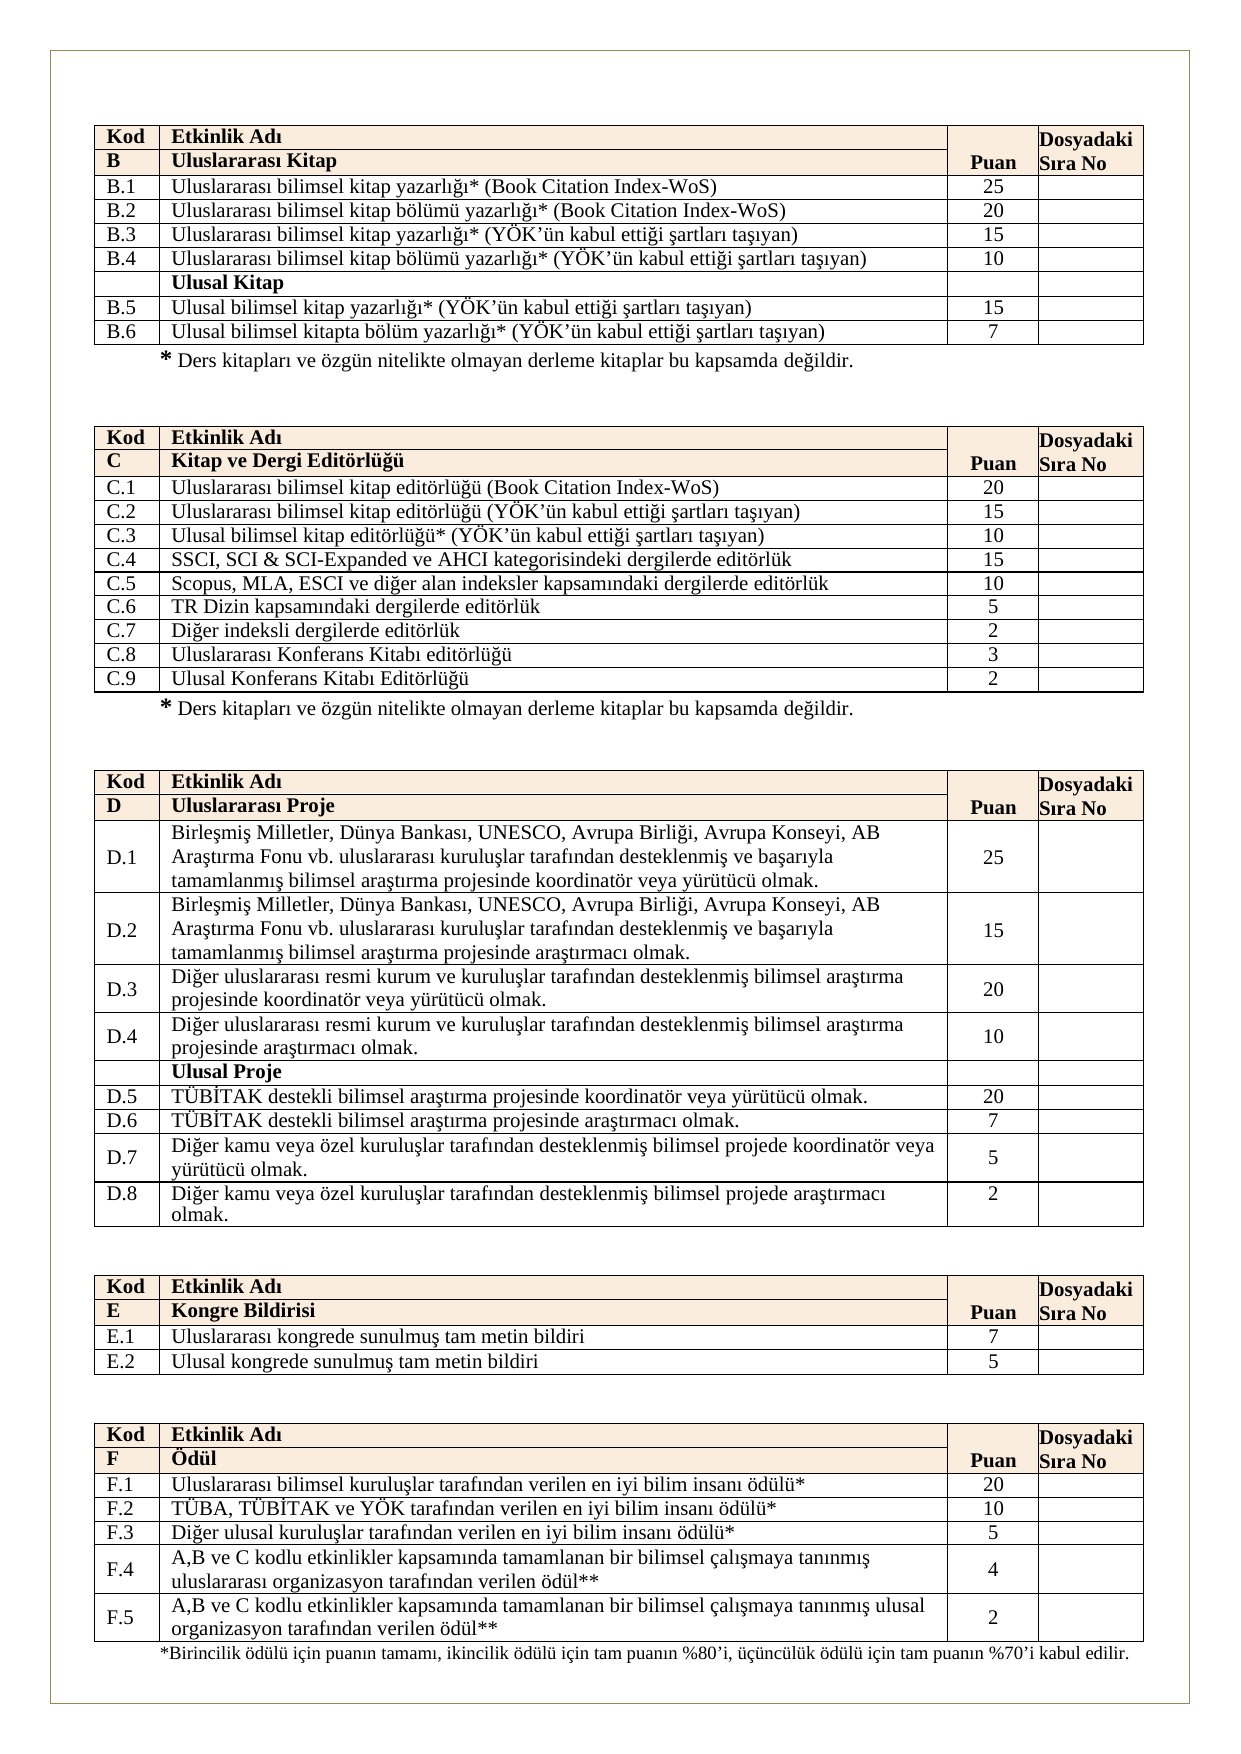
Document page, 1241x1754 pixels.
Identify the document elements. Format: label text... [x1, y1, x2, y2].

table_cell [1039, 321, 1143, 344]
table_cell Uluslararası Kitap [160, 150, 947, 175]
table_header Dosyadaki Sıra No [1039, 427, 1143, 476]
table_header Kod [95, 427, 159, 449]
table_header Etkinlik Adı [160, 427, 947, 449]
table_cell [1039, 200, 1143, 223]
table_cell [1039, 893, 1143, 964]
table_cell [1039, 1594, 1143, 1641]
table_cell Uluslararası bilimsel kitap yazarlığı* (YÖK’ün kabul ettiği şartları taşıyan) [160, 224, 947, 247]
table_cell 10 [948, 1498, 1038, 1521]
table_cell [1039, 477, 1143, 499]
table_cell 20 [948, 477, 1038, 499]
table_cell 5 [948, 1522, 1038, 1544]
table_cell [1039, 501, 1143, 523]
table_cell F [95, 1448, 159, 1473]
table_cell B.6 [95, 321, 159, 344]
table_cell [1039, 965, 1143, 1012]
table_cell 15 [948, 501, 1038, 523]
table_cell 10 [948, 573, 1038, 595]
table_cell Ulusal Kitap [160, 272, 947, 296]
table_cell 15 [948, 893, 1038, 964]
table_cell F.2 [95, 1498, 159, 1521]
table_cell D.1 [95, 821, 159, 892]
table_cell TÜBİTAK destekli bilimsel araştırma projesinde koordinatör veya yürütücü olmak. [160, 1086, 947, 1109]
table_cell F.5 [95, 1594, 159, 1641]
table_cell D [95, 795, 159, 820]
table_cell [948, 272, 1038, 296]
table_header Dosyadaki Sıra No [1039, 126, 1143, 175]
table_cell 5 [948, 1134, 1038, 1181]
table_cell 2 [948, 668, 1038, 691]
table_cell C.2 [95, 501, 159, 523]
table_cell Scopus, MLA, ESCI ve diğer alan indeksler kapsamındaki dergilerde editörlük [160, 573, 947, 595]
table_cell D.5 [95, 1086, 159, 1109]
table_header Puan [948, 427, 1038, 476]
table_cell [1039, 1183, 1143, 1226]
table_cell E [95, 1300, 159, 1325]
table_cell Uluslararası Proje [160, 795, 947, 820]
table_cell B [95, 150, 159, 175]
list Ders kitapları ve özgün nitelikte olmayan derleme kitaplar bu kapsamda değildir. [159, 693, 1093, 721]
table_cell 2 [948, 1594, 1038, 1641]
table_cell F.3 [95, 1522, 159, 1544]
table_cell TÜBA, TÜBİTAK ve YÖK tarafından verilen en iyi bilim insanı ödülü* [160, 1498, 947, 1521]
table_cell [1039, 821, 1143, 892]
table_cell 20 [948, 200, 1038, 223]
table_cell 25 [948, 176, 1038, 199]
table_cell 10 [948, 525, 1038, 547]
table_header Etkinlik Adı [160, 1276, 947, 1299]
table_cell Ulusal Proje [160, 1061, 947, 1085]
table_cell 20 [948, 1086, 1038, 1109]
table_cell Ödül [160, 1448, 947, 1473]
table_cell 15 [948, 297, 1038, 320]
table_cell [1039, 1134, 1143, 1181]
table_cell C.5 [95, 573, 159, 595]
table_cell C.4 [95, 549, 159, 571]
table_cell C.3 [95, 525, 159, 547]
table_cell Uluslararası Konferans Kitabı editörlüğü [160, 644, 947, 667]
table_cell 15 [948, 224, 1038, 247]
table_cell [1039, 549, 1143, 571]
table_header Etkinlik Adı [160, 126, 947, 149]
table_cell Uluslararası bilimsel kitap editörlüğü (YÖK’ün kabul ettiği şartları taşıyan) [160, 501, 947, 523]
table_cell [1039, 248, 1143, 271]
table_header Puan [948, 1276, 1038, 1325]
table_cell D.3 [95, 965, 159, 1012]
table_cell 2 [948, 620, 1038, 643]
table_cell [1039, 1326, 1143, 1349]
table_cell Ulusal bilimsel kitap yazarlığı* (YÖK’ün kabul ettiği şartları taşıyan) [160, 297, 947, 320]
table_cell C.9 [95, 668, 159, 691]
table_cell C.8 [95, 644, 159, 667]
table_cell 3 [948, 644, 1038, 667]
table_cell 15 [948, 549, 1038, 571]
table_cell Ulusal kongrede sunulmuş tam metin bildiri [160, 1350, 947, 1373]
table_cell [1039, 1474, 1143, 1497]
table_cell B.1 [95, 176, 159, 199]
table_cell 7 [948, 1110, 1038, 1133]
table_cell E.2 [95, 1350, 159, 1373]
table_cell [1039, 668, 1143, 691]
table_cell 20 [948, 1474, 1038, 1497]
table_cell [948, 1061, 1038, 1085]
table_cell D.6 [95, 1110, 159, 1133]
table_cell 20 [948, 965, 1038, 1012]
table_cell D.2 [95, 893, 159, 964]
table_cell D.7 [95, 1134, 159, 1181]
table_cell [1039, 644, 1143, 667]
table_cell [1039, 1350, 1143, 1373]
table_cell Uluslararası bilimsel kuruluşlar tarafından verilen en iyi bilim insanı ödülü* [160, 1474, 947, 1497]
table_cell C [95, 450, 159, 476]
table_cell Uluslararası kongrede sunulmuş tam metin bildiri [160, 1326, 947, 1349]
table_cell 2 [948, 1183, 1038, 1226]
table_cell C.7 [95, 620, 159, 643]
table_cell F.4 [95, 1545, 159, 1593]
table_cell Ulusal bilimsel kitapta bölüm yazarlığı* (YÖK’ün kabul ettiği şartları taşıyan) [160, 321, 947, 344]
table_header Puan [948, 126, 1038, 175]
table_cell 7 [948, 321, 1038, 344]
table_cell C.6 [95, 596, 159, 619]
table_cell Diğer ulusal kuruluşlar tarafından verilen en iyi bilim insanı ödülü* [160, 1522, 947, 1544]
table_cell [1039, 525, 1143, 547]
table_header Dosyadaki Sıra No [1039, 1276, 1143, 1325]
text *Birincilik ödülü için puanın tamamı, ikincilik ödülü için tam puanın %80’i, üçüncülük ödülü için tam puanın %70’i kabul edilir. [159, 1642, 1186, 1663]
table_cell A,B ve C kodlu etkinlikler kapsamında tamamlanan bir bilimsel çalışmaya tanınmış uluslararası organizasyon tarafından verilen ödül** [160, 1545, 947, 1593]
table_cell 5 [948, 1350, 1038, 1373]
table_cell Uluslararası bilimsel kitap yazarlığı* (Book Citation Index-WoS) [160, 176, 947, 199]
table_header Puan [948, 1424, 1038, 1473]
table_cell Kongre Bildirisi [160, 1300, 947, 1325]
table_cell [1039, 1061, 1143, 1085]
table_cell [1039, 272, 1143, 296]
table_cell [1039, 1013, 1143, 1060]
table_header Etkinlik Adı [160, 771, 947, 793]
table_cell TÜBİTAK destekli bilimsel araştırma projesinde araştırmacı olmak. [160, 1110, 947, 1133]
table_cell C.1 [95, 477, 159, 499]
table_header Kod [95, 771, 159, 793]
table_cell 5 [948, 596, 1038, 619]
table_cell [1039, 1545, 1143, 1593]
table_cell [1039, 1086, 1143, 1109]
table_header Dosyadaki Sıra No [1039, 771, 1143, 820]
table_cell Diğer indeksli dergilerde editörlük [160, 620, 947, 643]
table_cell [1039, 1110, 1143, 1133]
table_cell B.5 [95, 297, 159, 320]
table_cell Diğer uluslararası resmi kurum ve kuruluşlar tarafından desteklenmiş bilimsel araştırma projesinde araştırmacı olmak. [160, 1013, 947, 1060]
table_cell B.3 [95, 224, 159, 247]
table_header Dosyadaki Sıra No [1039, 1424, 1143, 1473]
table_cell [1039, 1522, 1143, 1544]
table_cell Ulusal Konferans Kitabı Editörlüğü [160, 668, 947, 691]
table_cell 10 [948, 1013, 1038, 1060]
table_cell Diğer kamu veya özel kuruluşlar tarafından desteklenmiş bilimsel projede araştırmacı olmak. [160, 1183, 947, 1226]
table_cell B.4 [95, 248, 159, 271]
table_cell [1039, 596, 1143, 619]
table_cell A,B ve C kodlu etkinlikler kapsamında tamamlanan bir bilimsel çalışmaya tanınmış ulusal organizasyon tarafından verilen ödül** [160, 1594, 947, 1641]
table_cell Kitap ve Dergi Editörlüğü [160, 450, 947, 476]
table_cell TR Dizin kapsamındaki dergilerde editörlük [160, 596, 947, 619]
table_header Etkinlik Adı [160, 1424, 947, 1447]
table_cell Uluslararası bilimsel kitap bölümü yazarlığı* (Book Citation Index-WoS) [160, 200, 947, 223]
table_cell SSCI, SCI & SCI-Expanded ve AHCI kategorisindeki dergilerde editörlük [160, 549, 947, 571]
table_cell 7 [948, 1326, 1038, 1349]
table_cell 25 [948, 821, 1038, 892]
table_cell Diğer uluslararası resmi kurum ve kuruluşlar tarafından desteklenmiş bilimsel araştırma projesinde koordinatör veya yürütücü olmak. [160, 965, 947, 1012]
table_cell B.2 [95, 200, 159, 223]
table_cell Birleşmiş Milletler, Dünya Bankası, UNESCO, Avrupa Birliği, Avrupa Konseyi, AB Araştırma Fonu vb. uluslararası kuruluşlar tarafından desteklenmiş ve başarıyla tamamlanmış bilimsel araştırma projesinde araştırmacı olmak. [160, 893, 947, 964]
list Ders kitapları ve özgün nitelikte olmayan derleme kitaplar bu kapsamda değildir. [159, 345, 1093, 373]
table_cell Uluslararası bilimsel kitap bölümü yazarlığı* (YÖK’ün kabul ettiği şartları taşıyan) [160, 248, 947, 271]
table_cell 10 [948, 248, 1038, 271]
table_cell Ulusal bilimsel kitap editörlüğü* (YÖK’ün kabul ettiği şartları taşıyan) [160, 525, 947, 547]
table_header Kod [95, 1424, 159, 1447]
table_cell Uluslararası bilimsel kitap editörlüğü (Book Citation Index-WoS) [160, 477, 947, 499]
table_cell [1039, 176, 1143, 199]
table_cell D.4 [95, 1013, 159, 1060]
table_cell Diğer kamu veya özel kuruluşlar tarafından desteklenmiş bilimsel projede koordinatör veya yürütücü olmak. [160, 1134, 947, 1181]
table_header Puan [948, 771, 1038, 820]
table_cell [1039, 224, 1143, 247]
table_cell [1039, 1498, 1143, 1521]
table_header Kod [95, 1276, 159, 1299]
table_cell 4 [948, 1545, 1038, 1593]
table_cell D.8 [95, 1183, 159, 1226]
table_cell Birleşmiş Milletler, Dünya Bankası, UNESCO, Avrupa Birliği, Avrupa Konseyi, AB Araştırma Fonu vb. uluslararası kuruluşlar tarafından desteklenmiş ve başarıyla tamamlanmış bilimsel araştırma projesinde koordinatör veya yürütücü olmak. [160, 821, 947, 892]
table_cell [95, 1061, 159, 1085]
table_cell [1039, 620, 1143, 643]
table_cell [1039, 297, 1143, 320]
table_cell [95, 272, 159, 296]
table_header Kod [95, 126, 159, 149]
table_cell F.1 [95, 1474, 159, 1497]
table_cell [1039, 573, 1143, 595]
table_cell E.1 [95, 1326, 159, 1349]
